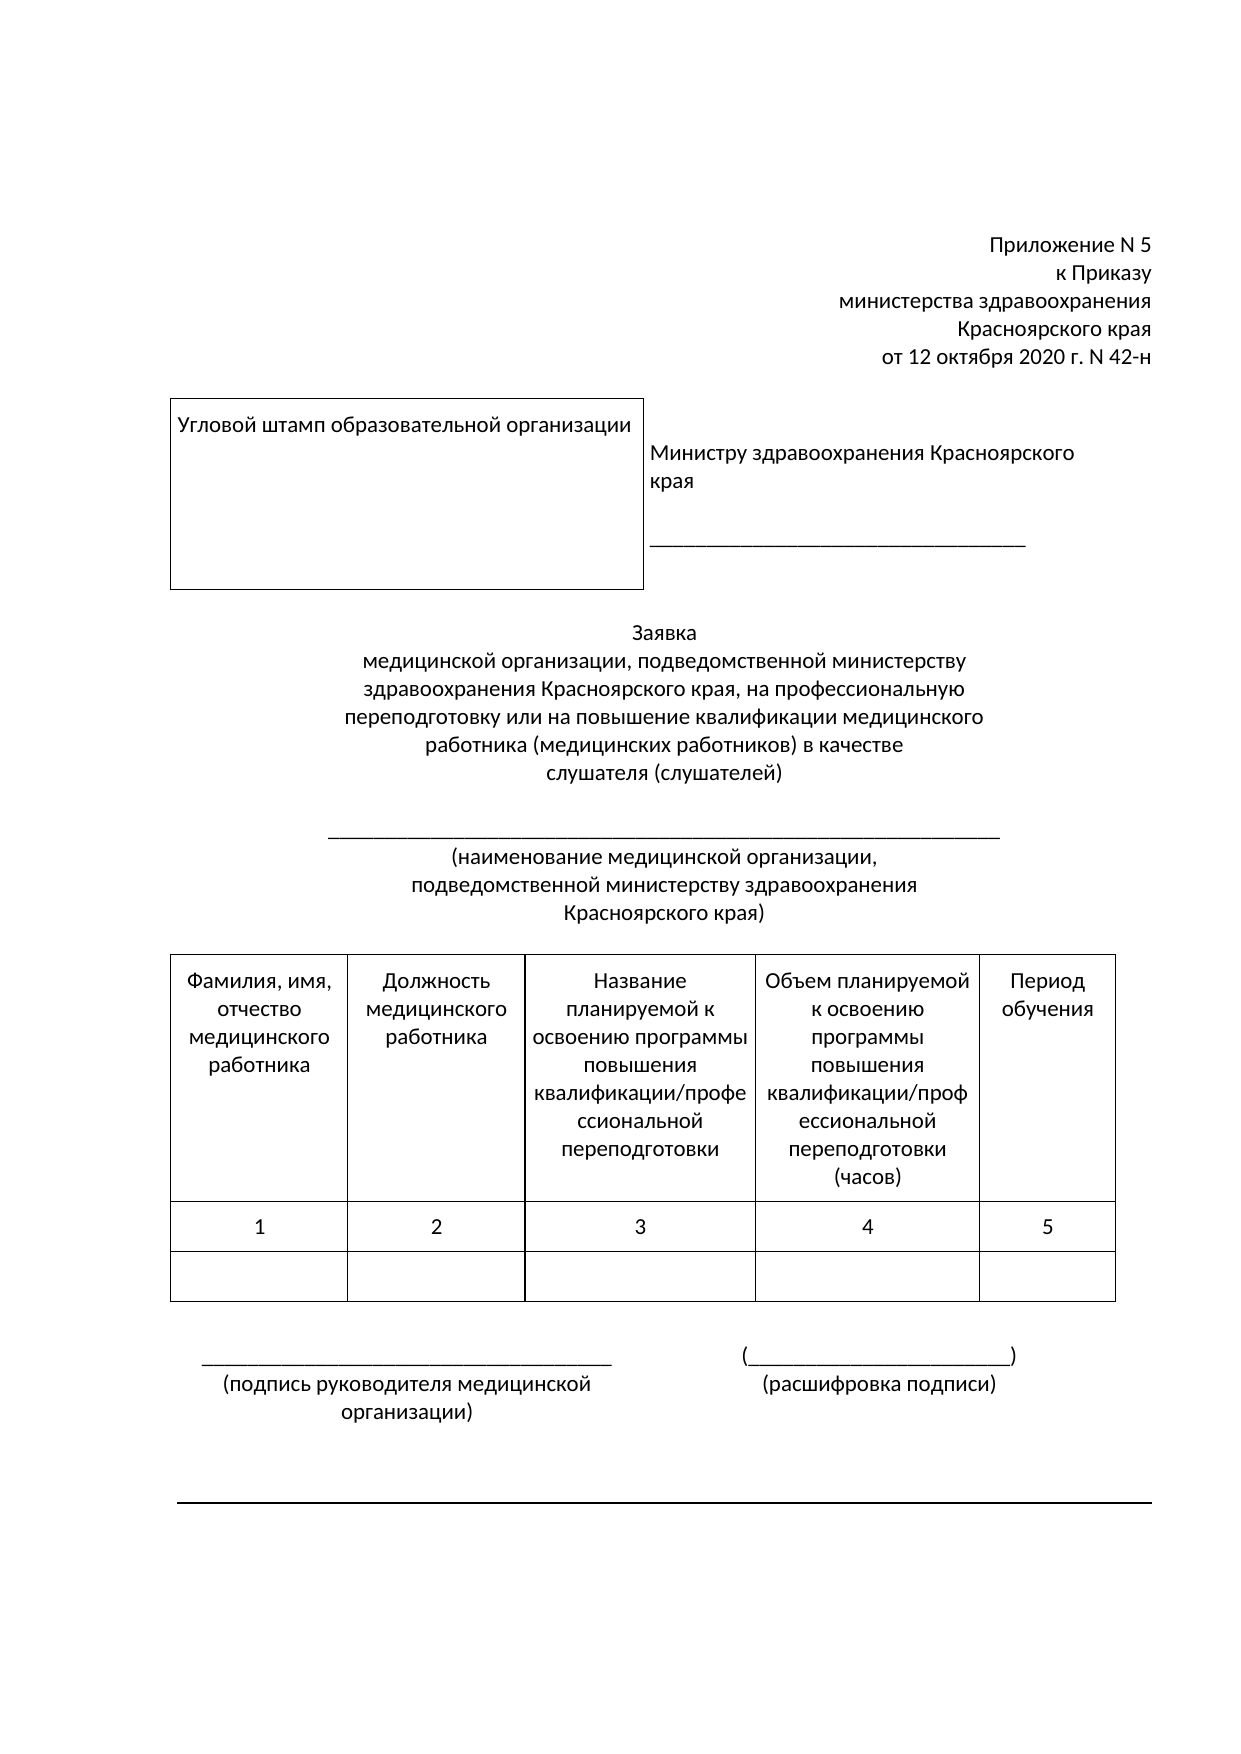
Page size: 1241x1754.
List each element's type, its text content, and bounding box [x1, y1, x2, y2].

text Заявка [177, 618, 1152, 646]
table_cell 4 [756, 1202, 979, 1251]
table_header Название планируемой к освоению программы повышения квалификации/профессиональной переподготовки [526, 955, 755, 1201]
text Красноярского края [177, 314, 1152, 342]
table_header (_______________________) (расшифровка подписи) [643, 1330, 1116, 1436]
text к Приказу [177, 258, 1152, 286]
text слушателя (слушателей) [177, 758, 1152, 786]
table_header Должность медицинского работника [348, 955, 524, 1201]
table_header ____________________________________ (подпись руководителя медицинской организации) [171, 1330, 643, 1436]
text переподготовку или на повышение квалификации медицинского [177, 702, 1152, 730]
table_cell [980, 1252, 1115, 1301]
table_cell [171, 1252, 347, 1301]
table_cell [756, 1252, 979, 1301]
text ___________________________________________________________ [177, 814, 1152, 842]
text Красноярского края) [177, 898, 1152, 926]
text Приложение N 5 [177, 230, 1152, 258]
text работника (медицинских работников) в качестве [177, 730, 1152, 758]
table_cell [526, 1252, 755, 1301]
table_cell 2 [348, 1202, 524, 1251]
text от 12 октября 2020 г. N 42-н [177, 342, 1152, 370]
table_cell [348, 1252, 524, 1301]
text (наименование медицинской организации, [177, 842, 1152, 870]
table_cell 3 [526, 1202, 755, 1251]
table_cell 1 [171, 1202, 347, 1251]
text медицинской организации, подведомственной министерству [177, 646, 1152, 674]
table_header Фамилия, имя, отчество медицинского работника [171, 955, 347, 1201]
text подведомственной министерству здравоохранения [177, 870, 1152, 898]
table_header Угловой штамп образовательной организации [171, 399, 643, 589]
table_header Период обучения [980, 955, 1115, 1201]
table_cell 5 [980, 1202, 1115, 1251]
table_header Министру здравоохранения Красноярского края _________________________________ [644, 398, 1116, 589]
text здравоохранения Красноярского края, на профессиональную [177, 674, 1152, 702]
text министерства здравоохранения [177, 286, 1152, 314]
table_header Объем планируемой к освоению программы повышения квалификации/профессиональной переподготовки (часов) [756, 955, 979, 1201]
